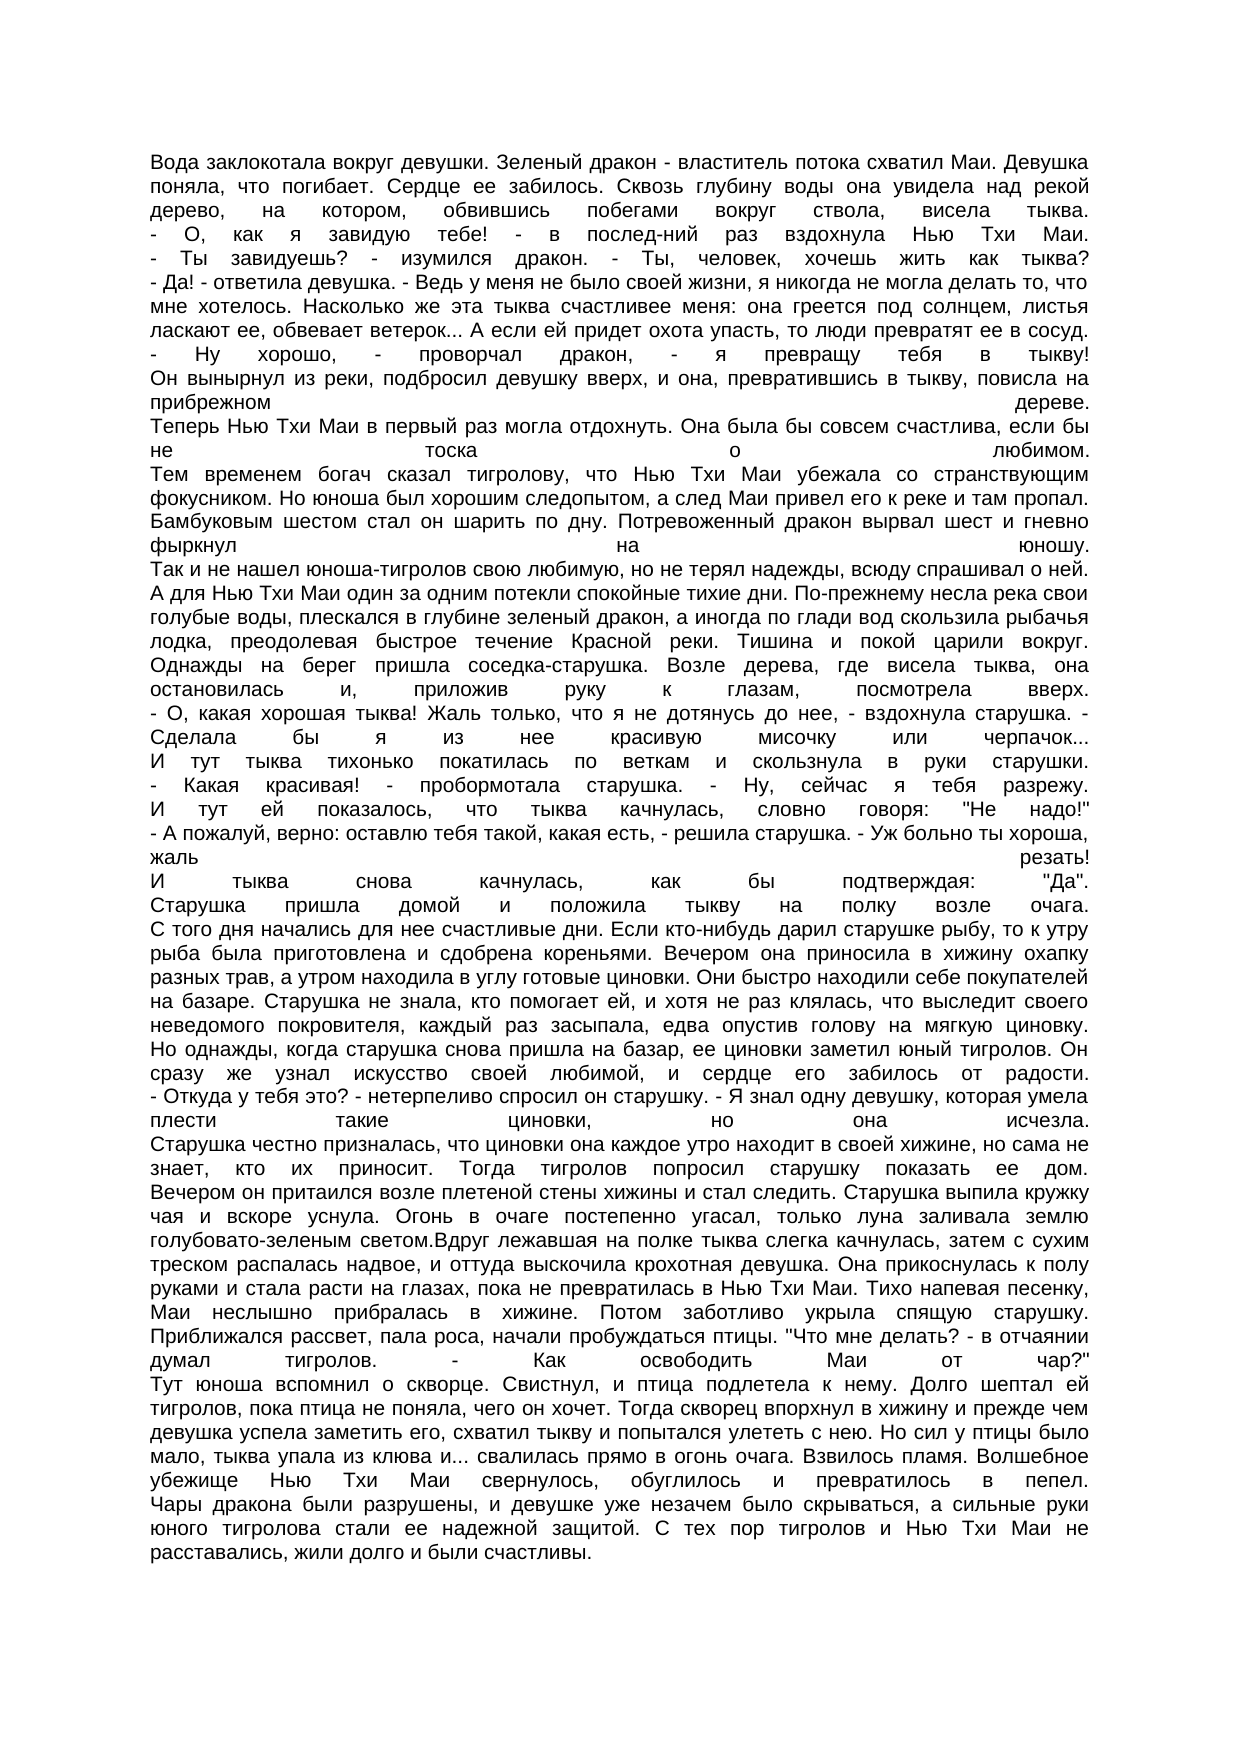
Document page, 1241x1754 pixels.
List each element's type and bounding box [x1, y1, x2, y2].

text [150, 150, 1090, 1563]
